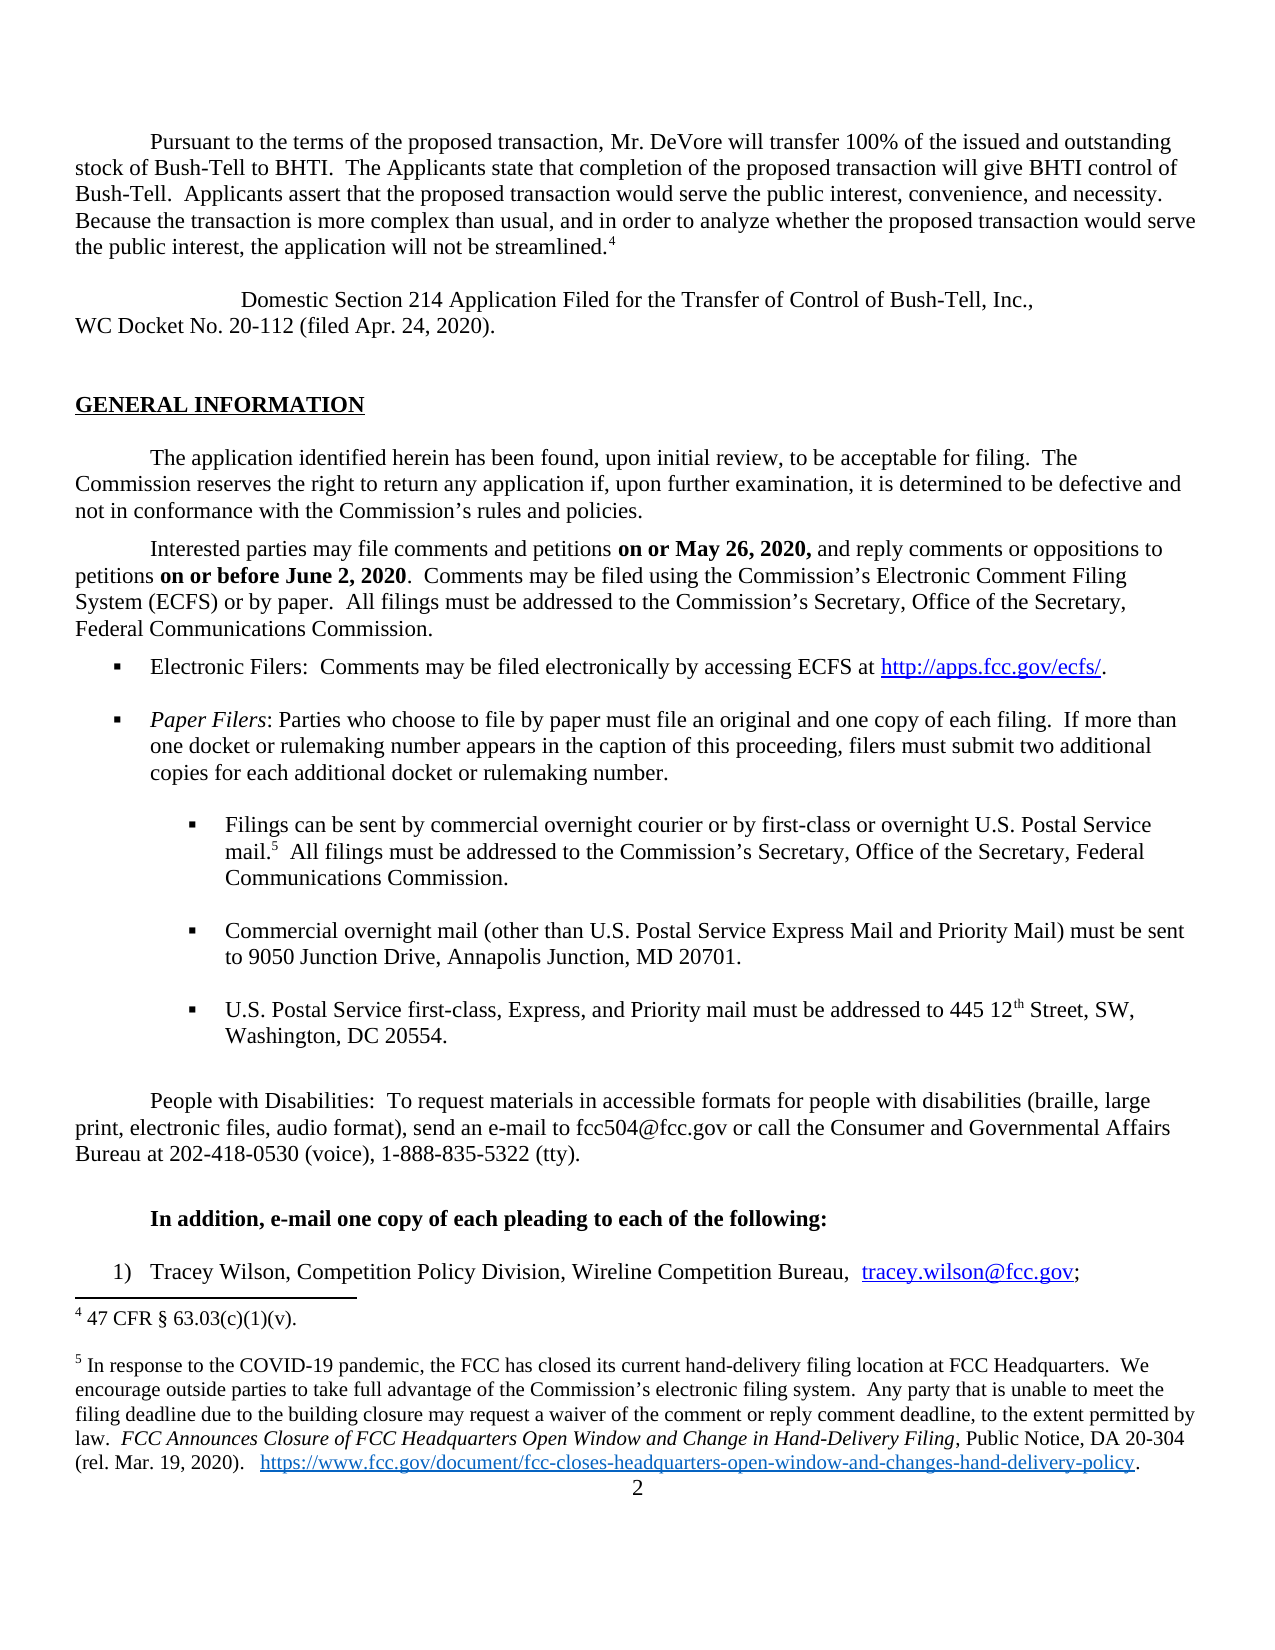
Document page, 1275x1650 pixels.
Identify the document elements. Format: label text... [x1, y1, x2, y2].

text Domestic Section 214 Application Filed for the Transfer of Control of Bush-Tell, Inc., [75, 286, 1200, 312]
text WC Docket No. 20-112 (filed Apr. 24, 2020). [75, 312, 1200, 338]
list Commercial overnight mail (other than U.S. Postal Service Express Mail and Priority Mail) must be sent to 9050 Junction Drive, Annapolis Junction, MD 20701. [187, 917, 1200, 970]
text Pursuant to the terms of the proposed transaction, Mr. DeVore will transfer 100% of the issued and outstanding stock of Bush-Tell to BHTI. The Applicants state that completion of the proposed transaction will give BHTI control of Bush-Tell. Applicants assert that the proposed transaction would serve the public interest, convenience, and necessity. Because the transaction is more complex than usual, and in order to analyze whether the proposed transaction would serve the public interest, the application will not be streamlined. [75, 128, 1200, 259]
text The application identified herein has been found, upon initial review, to be acceptable for filing. The Commission reserves the right to return any application if, upon further examination, it is determined to be defective and not in conformance with the Commission’s rules and policies. [75, 444, 1200, 523]
list U.S. Postal Service first-class, Express, and Priority mail must be addressed to 445 12th Street, SW, Washington, DC 20554. [187, 996, 1200, 1049]
list Tracey Wilson, Competition Policy Division, Wireline Competition Bureau, tracey.wilson@fcc.gov; [112, 1258, 1200, 1284]
text People with Disabilities: To request materials in accessible formats for people with disabilities (braille, large print, electronic files, audio format), send an e-mail to fcc504@fcc.gov or call the Consumer and Governmental Affairs Bureau at 202-418-0530 (voice), 1-888-835-5322 (tty). [75, 1088, 1200, 1167]
list Filings can be sent by commercial overnight courier or by first-class or overnight U.S. Postal Service mail. All filings must be addressed to the Commission’s Secretary, Office of the Secretary, Federal Communications Commission. [187, 812, 1200, 891]
text In addition, e-mail one copy of each pleading to each of the following: [75, 1206, 1200, 1232]
list Paper Filers: Parties who choose to file by paper must file an original and one copy of each filing. If more than one docket or rulemaking number appears in the caption of this proceeding, filers must submit two additional copies for each additional docket or rulemaking number. [112, 706, 1200, 785]
list Electronic Filers: Comments may be filed electronically by accessing ECFS at http://apps.fcc.gov/ecfs/. [112, 653, 1200, 680]
text Interested parties may file comments and petitions on or May 26, 2020, and reply comments or oppositions to petitions on or before June 2, 2020. Comments may be filed using the Commission’s Electronic Comment Filing System (ECFS) or by paper. All filings must be addressed to the Commission’s Secretary, Office of the Secretary, Federal Communications Commission. [75, 536, 1200, 641]
text GENERAL INFORMATION [75, 391, 1200, 418]
